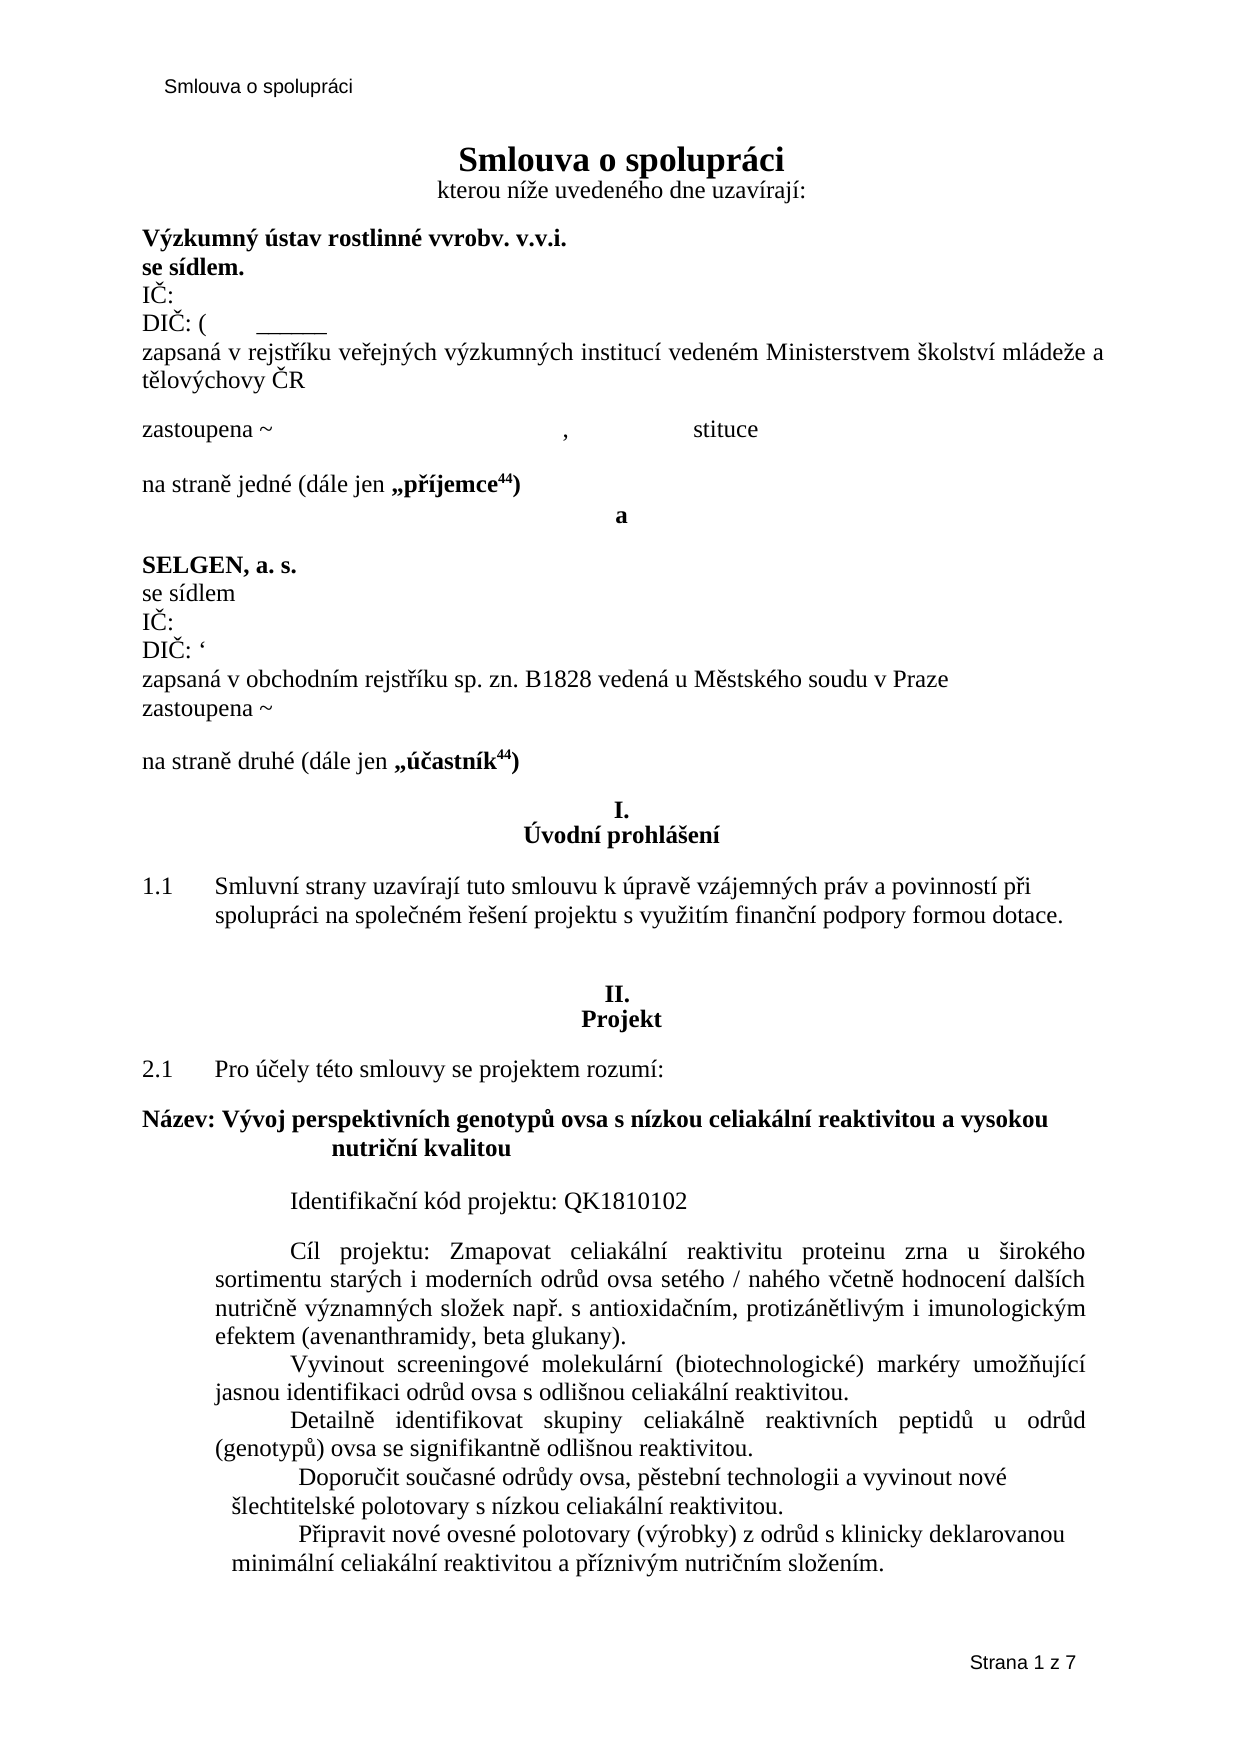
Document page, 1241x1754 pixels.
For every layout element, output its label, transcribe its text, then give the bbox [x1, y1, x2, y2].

text Smlouva o spolupráci [142, 143, 1101, 178]
text Identifikační kód projektu: QK1810102 [215, 1190, 1105, 1215]
text II. [604, 982, 1105, 1007]
text Připravit nové ovesné polotovary (výrobky) z odrůd s klinicky deklarovanou minimální celiakální reaktivitou a příznivým nutričním složením. [231, 1520, 1105, 1578]
text na straně druhé (dále jen „účastník44) [142, 749, 1105, 774]
text Doporučit současné odrůdy ovsa, pěstební technologii a vyvinout nové šlechtitelské polotovary s nízkou celiakální reaktivitou. [231, 1462, 1105, 1520]
text se sídlem IČ: [142, 579, 251, 636]
text IČ: [142, 281, 1105, 309]
text Vyvinout screeningové molekulární (biotechnologické) markéry umožňující jasnou identifikaci odrůd ovsa s odlišnou celiakální reaktivitou. [215, 1350, 1086, 1406]
text zapsaná v obchodním rejstříku sp. zn. B1828 vedená u Městského soudu v Praze zastoupena ~ [142, 664, 959, 722]
text Projekt [142, 1007, 1101, 1032]
text DIČ: ‘ [142, 636, 1105, 664]
list Pro účely této smlouvy se projektem rozumí: [142, 1057, 1105, 1082]
text I. [142, 798, 1101, 823]
text DIČ: ( [142, 309, 1105, 337]
text a [142, 504, 1101, 529]
text zapsaná v rejstříku veřejných výzkumných institucí vedeném Ministerstvem školství mládeže a tělovýchovy ČR [142, 337, 1105, 394]
text Výzkumný ústav rostlinné vvrobv. v.v.i. se sídlem. [142, 223, 586, 281]
text kterou níže uvedeného dne uzavírají: [142, 178, 1101, 203]
text na straně jedné (dále jen „příjemce44) [142, 449, 1105, 504]
list Smluvní strany uzavírají tuto smlouvu k úpravě vzájemných práv a povinností při spolupráci na společném řešení projektu s využitím finanční podpory formou dotace. [142, 871, 1105, 929]
text Cíl projektu: Zmapovat celiakální reaktivitu proteinu zrna u širokého sortimentu starých i moderních odrůd ovsa setého / nahého včetně hodnocení dalších nutričně významných složek např. s antioxidačním, protizánětlivým i imunologickým efektem (avenanthramidy, beta glukany). [215, 1237, 1086, 1350]
text SELGEN, a. s. [142, 550, 1105, 579]
text Název: Vývoj perspektivních genotypů ovsa s nízkou celiakální reaktivitou a vysokou nutriční kvalitou [142, 1105, 1105, 1162]
text Detailně identifikovat skupiny celiakálně reaktivních peptidů u odrůd (genotypů) ovsa se signifikantně odlišnou reaktivitou. [215, 1406, 1086, 1462]
text Úvodní prohlášení [142, 823, 1101, 848]
text zastoupena ~ , stituce [142, 394, 1105, 449]
